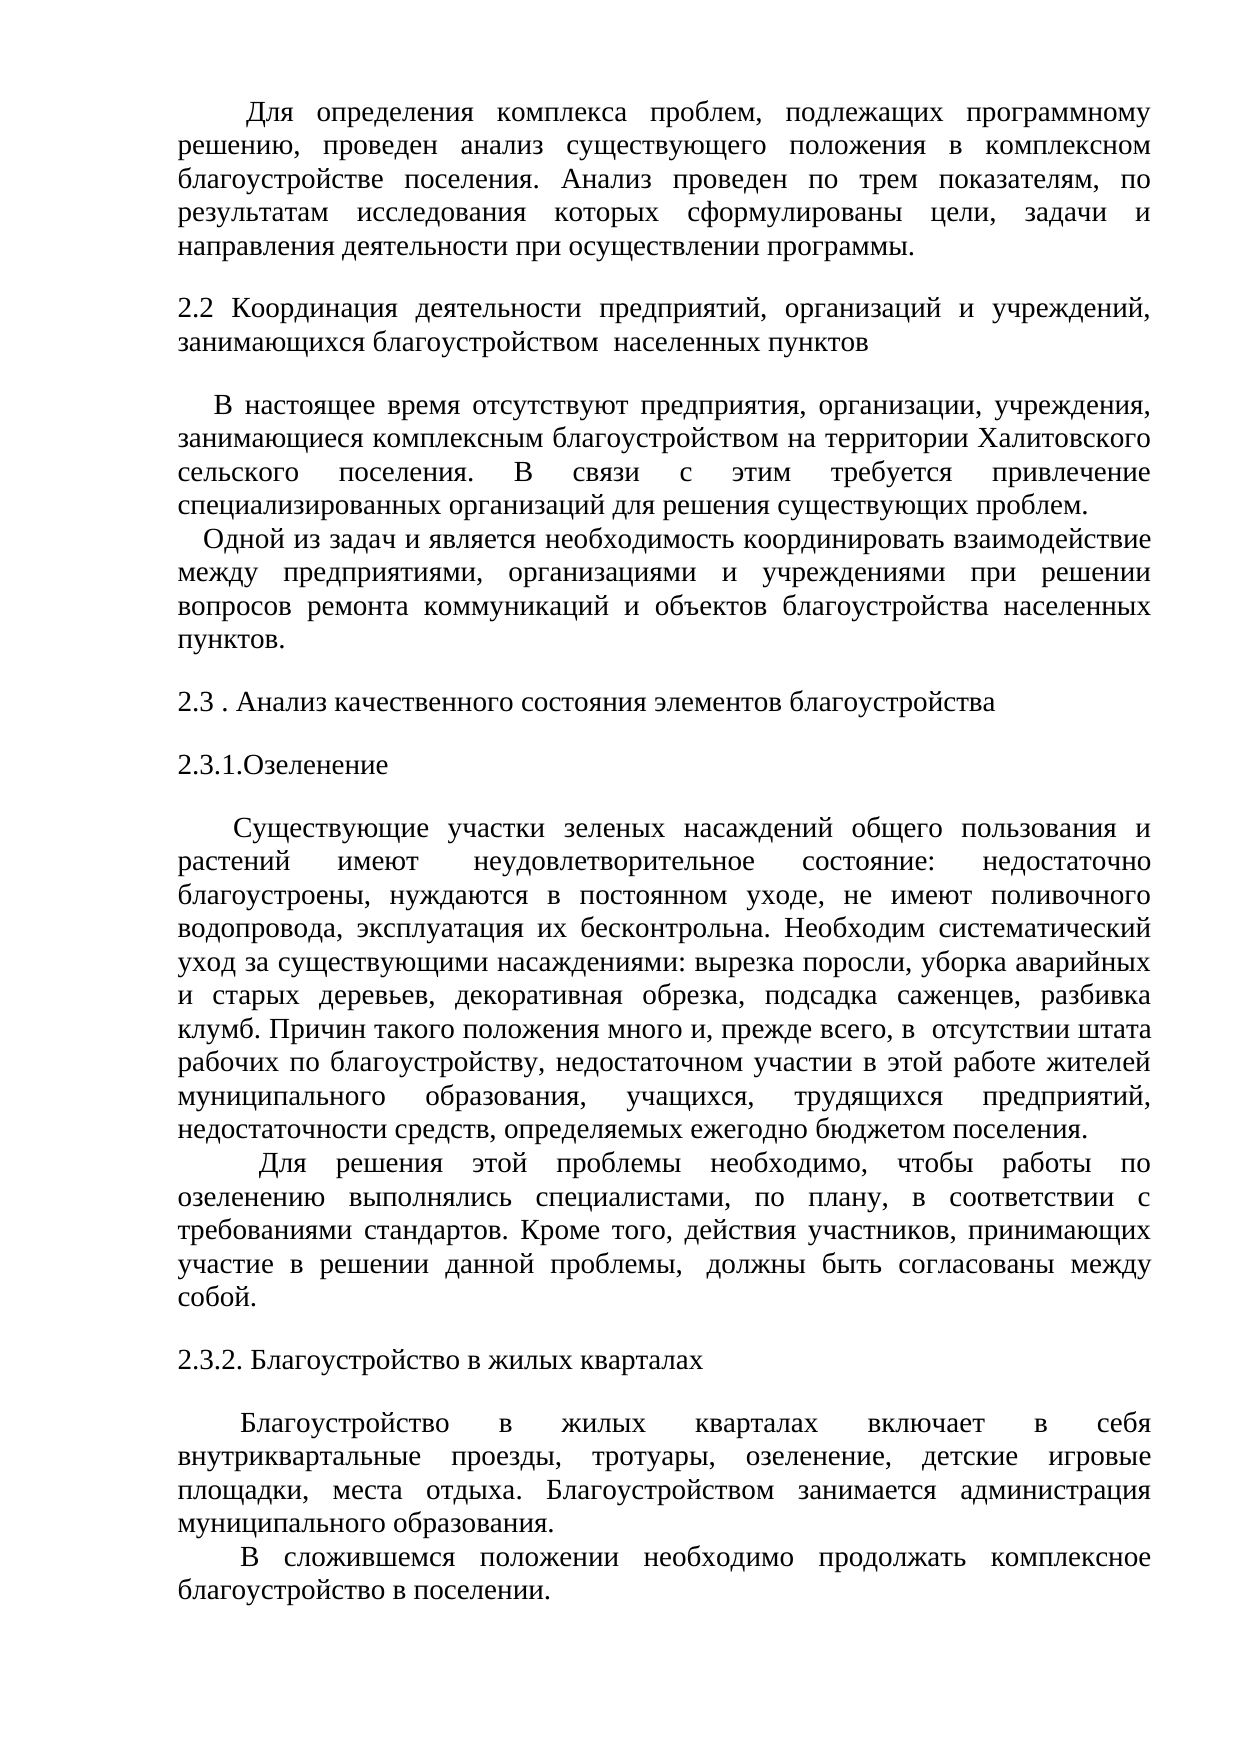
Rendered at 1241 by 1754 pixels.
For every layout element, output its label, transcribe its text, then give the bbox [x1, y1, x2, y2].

text В настоящее время отсутствуют предприятия, организации, учреждения, занимающиеся комплексным благоустройством на территории Халитовского сельского поселения. В связи с этим требуется привлечение специализированных организаций для решения существующих проблем. [177, 387, 1152, 521]
text Для решения этой проблемы необходимо, чтобы работы по озеленению выполнялись специалистами, по плану, в соответствии с требованиями стандартов. Кроме того, действия участников, принимающих участие в решении данной проблемы, должны быть согласованы между собой. [177, 1145, 1152, 1313]
text Благоустройство в жилых кварталах включает в себя внутриквартальные проезды, тротуары, озеленение, детские игровые площадки, места отдыха. Благоустройством занимается администрация муниципального образования. [177, 1405, 1152, 1539]
text Существующие участки зеленых насаждений общего пользования и растений имеют неудовлетворительное состояние: недостаточно благоустроены, нуждаются в постоянном уходе, не имеют поливочного водопровода, эксплуатация их бесконтрольна. Необходим систематический уход за существующими насаждениями: вырезка поросли, уборка аварийных и старых деревьев, декоративная обрезка, подсадка саженцев, разбивка клумб. Причин такого положения много и, прежде всего, в отсутствии штата рабочих по благоустройству, недостаточном участии в этой работе жителей муниципального образования, учащихся, трудящихся предприятий, недостаточности средств, определяемых ежегодно бюджетом поселения. [177, 810, 1152, 1145]
text Одной из задач и является необходимость координировать взаимодействие между предприятиями, организациями и учреждениями при решении вопросов ремонта коммуникаций и объектов благоустройства населенных пунктов. [177, 521, 1152, 655]
text 2.3.2. Благоустройство в жилых кварталах [177, 1342, 1152, 1376]
text 2.3 . Анализ качественного состояния элементов благоустройства [177, 684, 1152, 718]
text В сложившемся положении необходимо продолжать комплексное благоустройство в поселении. [177, 1539, 1152, 1606]
text Для определения комплекса проблем, подлежащих программному решению, проведен анализ существующего положения в комплексном благоустройстве поселения. Анализ проведен по трем показателям, по результатам исследования которых сформулированы цели, задачи и направления деятельности при осуществлении программы. [177, 94, 1152, 261]
text 2.3.1.Озеленение [177, 747, 1152, 781]
text 2.2 Координация деятельности предприятий, организаций и учреждений, занимающихся благоустройством населенных пунктов [177, 291, 1152, 358]
